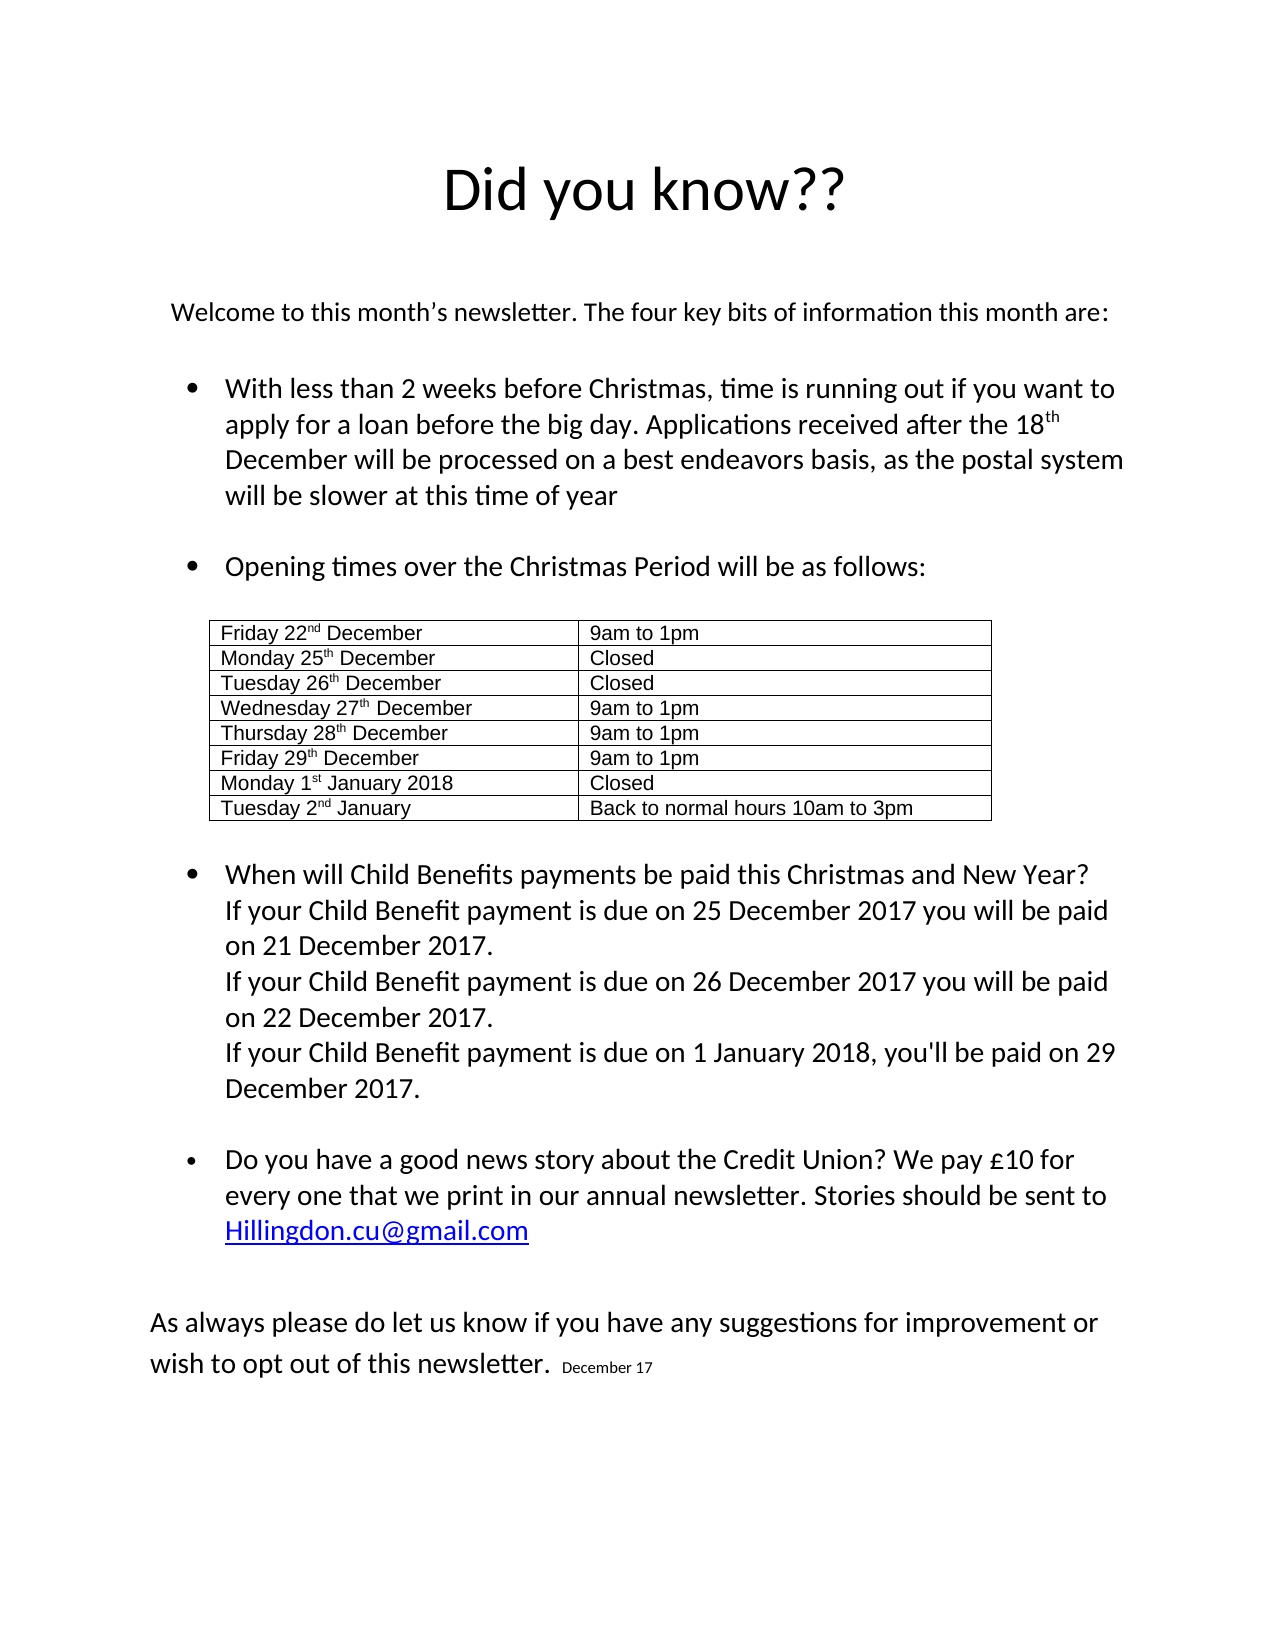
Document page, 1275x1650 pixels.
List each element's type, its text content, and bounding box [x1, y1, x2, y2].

text If your Child Benefit payment is due on 1 January 2018, you'll be paid on 29 December 2017. [225, 1034, 1125, 1106]
list Opening times over the Christmas Period will be as follows: [187, 548, 1125, 584]
table_cell Tuesday 26th December [210, 671, 578, 694]
table_header 9am to 1pm [579, 621, 991, 644]
table_cell 9am to 1pm [579, 721, 991, 744]
text If your Child Benefit payment is due on 26 December 2017 you will be paid on 22 December 2017. [225, 963, 1125, 1034]
text If your Child Benefit payment is due on 25 December 2017 you will be paid on 21 December 2017. [225, 892, 1125, 963]
table_cell 9am to 1pm [579, 696, 991, 719]
table_cell Friday 29th December [210, 746, 578, 769]
table_cell Closed [579, 771, 991, 794]
table_cell Closed [579, 671, 991, 694]
list Do you have a good news story about the Credit Union? We pay £10 for every one that we print in our annual newsletter. Stories should be sent to Hillingdon.cu@gmail.com [187, 1141, 1125, 1248]
table_cell Tuesday 2nd January [210, 796, 578, 819]
text Welcome to this month’s newsletter. The four key bits of information this month are: [150, 293, 1125, 329]
table_header Friday 22nd December [210, 621, 578, 644]
table_cell Back to normal hours 10am to 3pm [579, 796, 991, 819]
table_cell Monday 1st January 2018 [210, 771, 578, 794]
list When will Child Benefits payments be paid this Christmas and New Year? [187, 856, 1125, 892]
table_cell Wednesday 27th December [210, 696, 578, 719]
list With less than 2 weeks before Christmas, time is running out if you want to apply for a loan before the big day. Applications received after the 18th December will be processed on a best endeavors basis, as the postal system will be slower at this time of year [187, 370, 1125, 513]
table_cell Closed [579, 646, 991, 669]
table_cell 9am to 1pm [579, 746, 991, 769]
text As always please do let us know if you have any suggestions for improvement or wish to opt out of this newsletter. December 17 [150, 1304, 1125, 1381]
table_cell Thursday 28th December [210, 721, 578, 744]
text Did you know?? [150, 150, 1125, 226]
table_cell Monday 25th December [210, 646, 578, 669]
